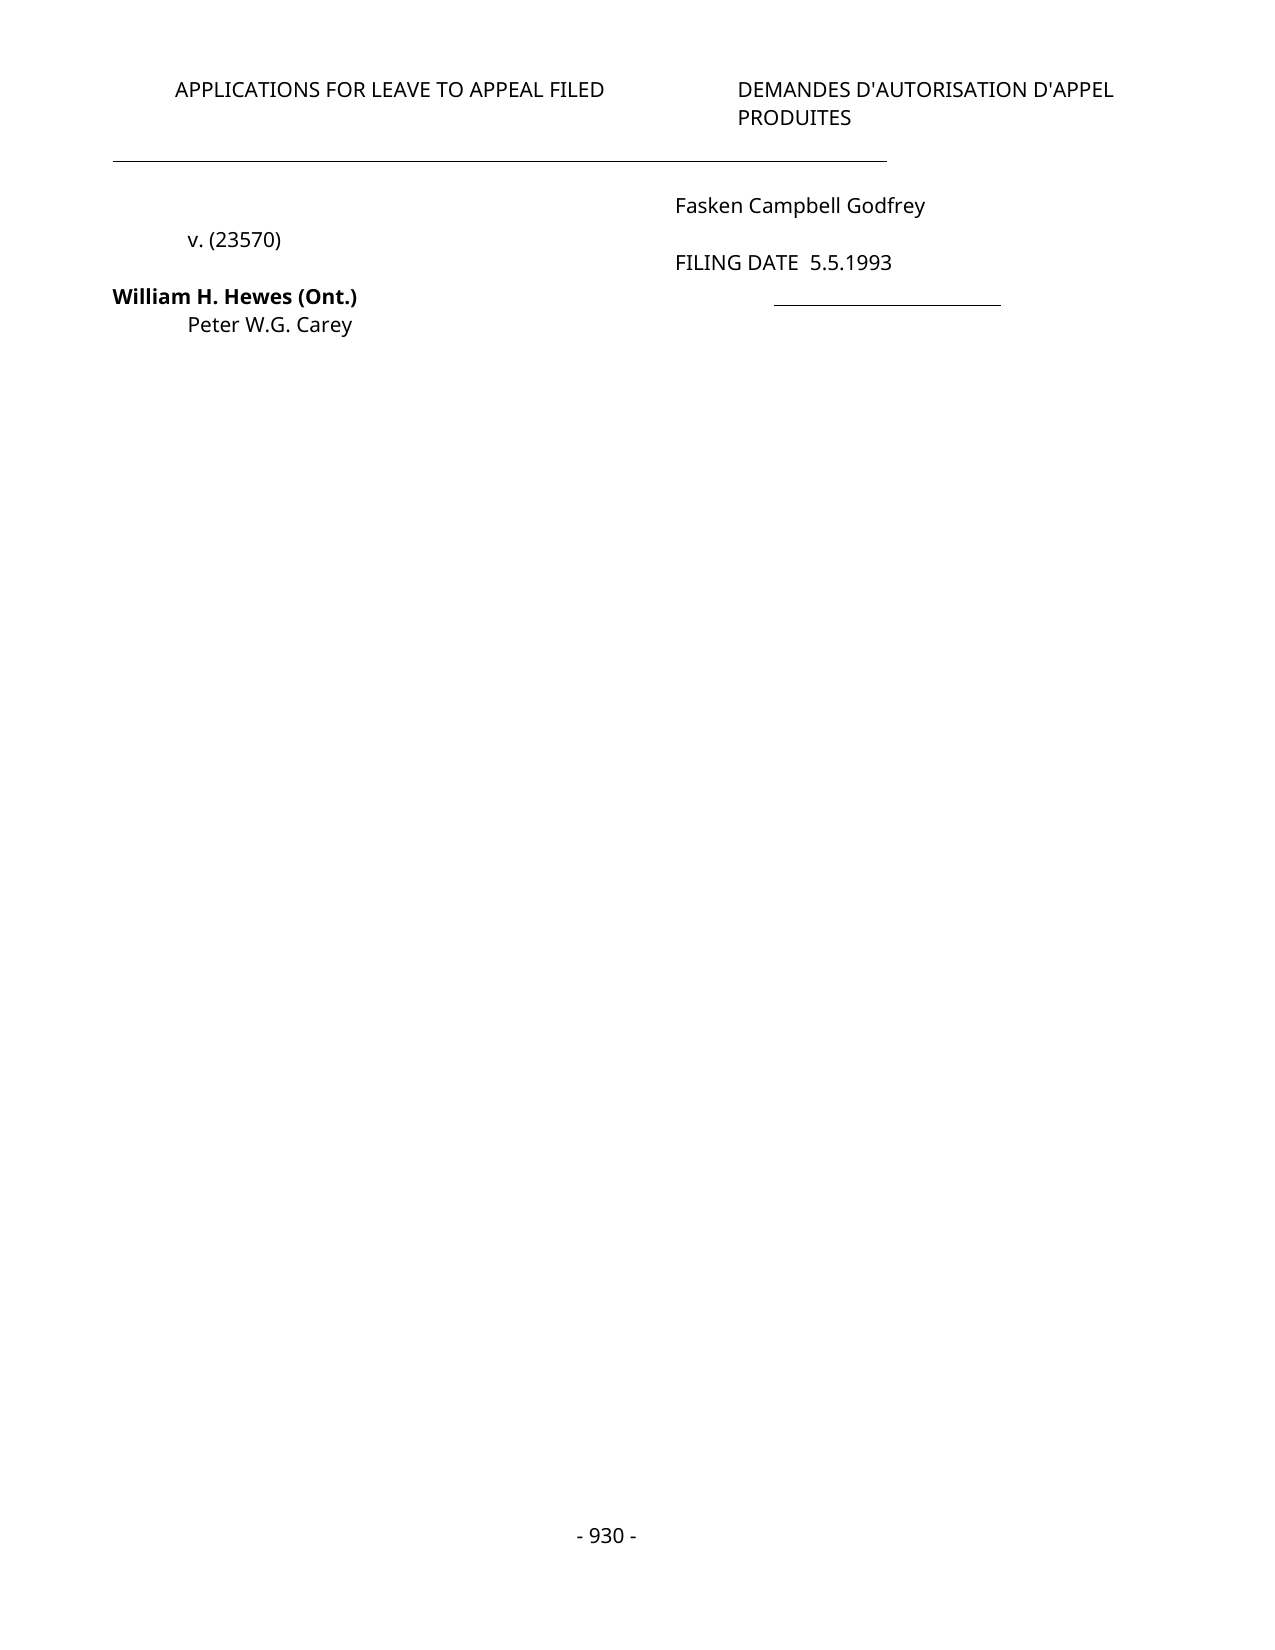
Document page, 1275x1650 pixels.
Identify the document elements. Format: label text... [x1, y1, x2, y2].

text FILING DATE 5.5.1993 [675, 248, 1100, 276]
text Fasken Campbell Godfrey [675, 191, 1100, 219]
text Peter W.G. Carey [112, 310, 550, 339]
text v. (23570) [112, 225, 550, 253]
text William H. Hewes (Ont.) [112, 282, 550, 310]
